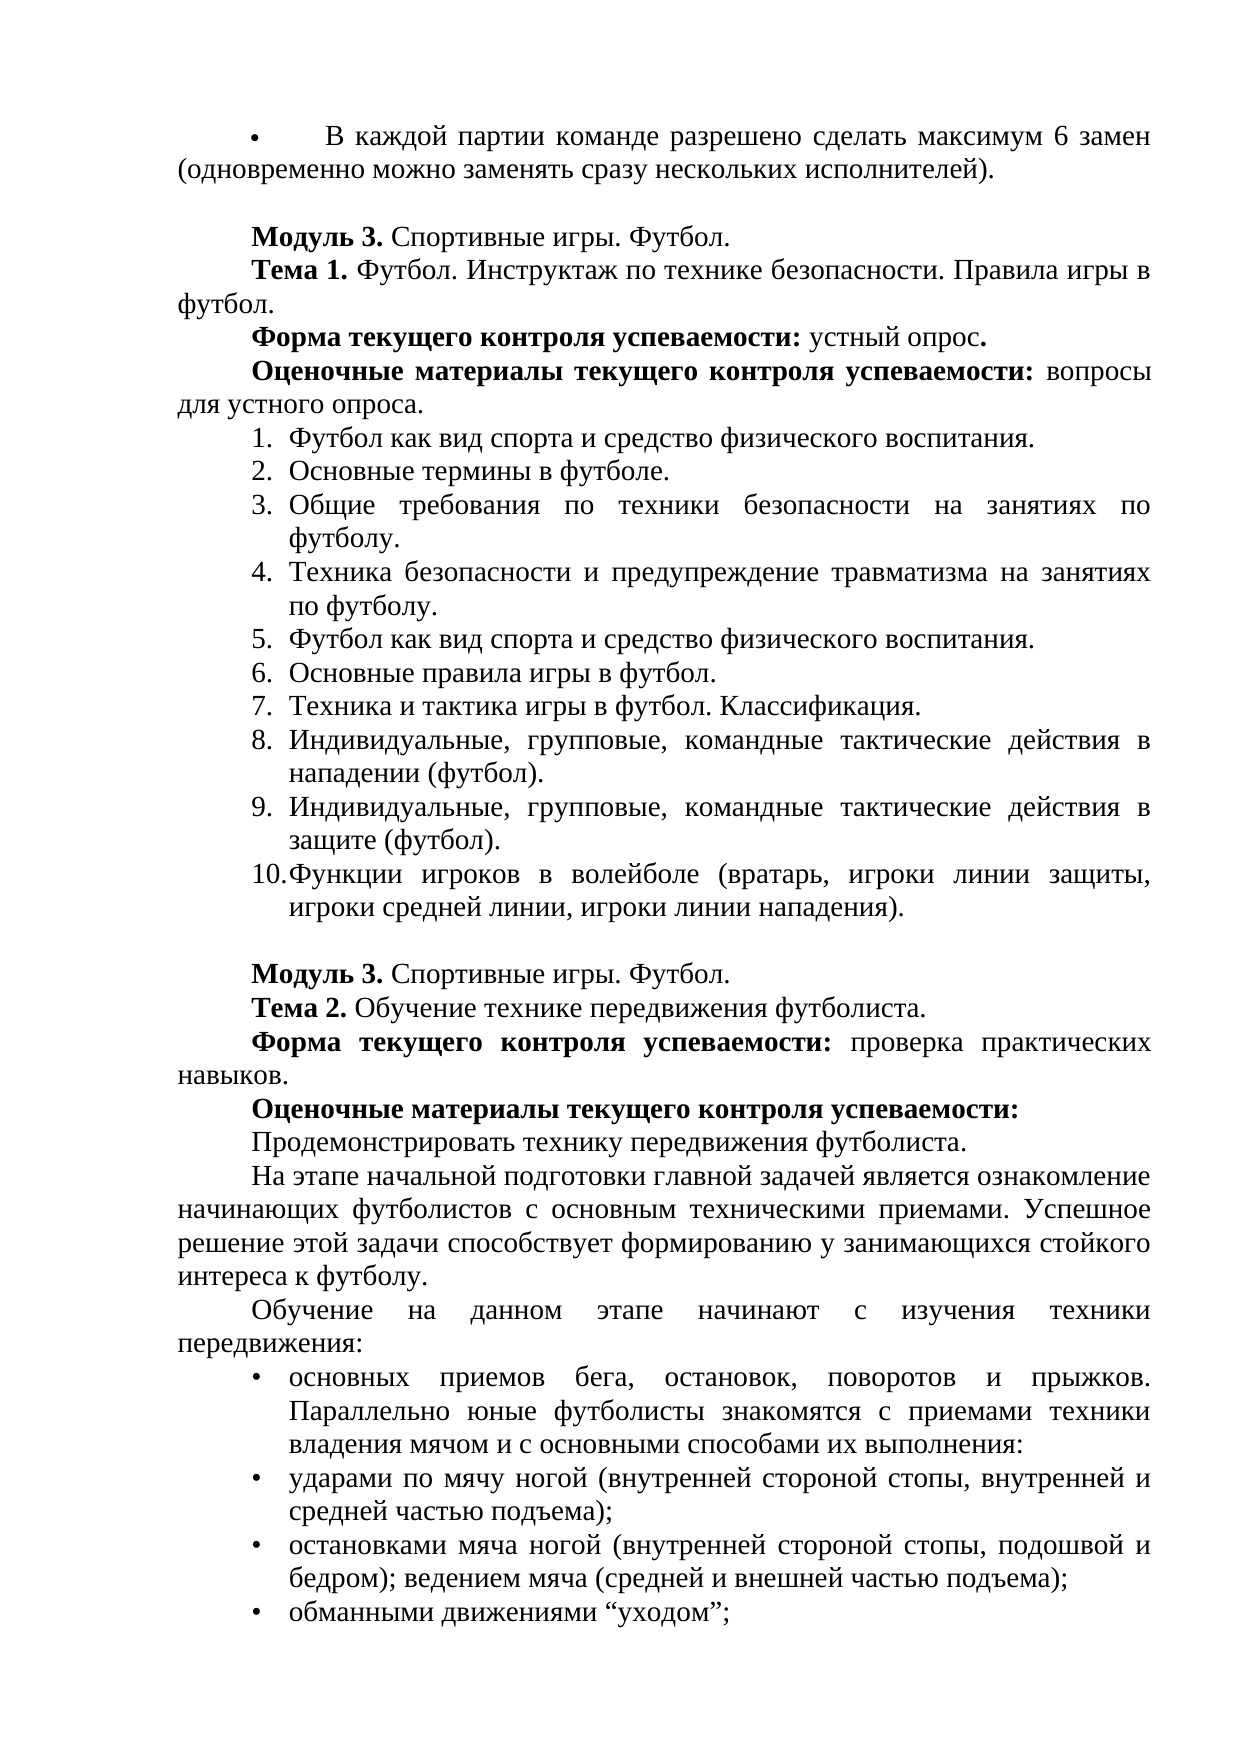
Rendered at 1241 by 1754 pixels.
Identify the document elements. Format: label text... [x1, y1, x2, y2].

text Продемонстрировать технику передвижения футболиста. [177, 1124, 1152, 1158]
list Основные правила игры в футбол. [251, 655, 1152, 688]
list Основные термины в футболе. [251, 453, 1152, 487]
list остановками мяча ногой (внутренней стороной стопы, подошвой и бедром); ведением мяча (средней и внешней частью подъема); [251, 1527, 1152, 1594]
text На этапе начальной подготовки главной задачей является ознакомление начинающих футболистов с основным техническими приемами. Успешное решение этой задачи способствует формированию у занимающихся стойкого интереса к футболу. [177, 1158, 1152, 1292]
list Футбол как вид спорта и средство физического воспитания. [251, 420, 1152, 453]
text Оценочные материалы текущего контроля успеваемости: вопросы для устного опроса. [177, 353, 1152, 420]
text Тема 1. Футбол. Инструктаж по технике безопасности. Правила игры в футбол. [177, 252, 1152, 319]
list обманными движениями “уходом”; [251, 1594, 1152, 1627]
list Общие требования по техники безопасности на занятиях по футболу. [251, 487, 1152, 554]
list ударами по мячу ногой (внутренней стороной стопы, внутренней и средней частью подъема); [251, 1460, 1152, 1527]
text Форма текущего контроля успеваемости: проверка практических навыков. [177, 1024, 1152, 1091]
list Техника безопасности и предупреждение травматизма на занятиях по футболу. [251, 554, 1152, 621]
text Модуль 3. Спортивные игры. Футбол. [177, 219, 1152, 252]
list Индивидуальные, групповые, командные тактические действия в нападении (футбол). [251, 722, 1152, 789]
text Обучение на данном этапе начинают с изучения техники передвижения: [177, 1292, 1152, 1359]
text Оценочные материалы текущего контроля успеваемости: [177, 1091, 1152, 1124]
text Модуль 3. Спортивные игры. Футбол. [177, 957, 1152, 990]
list В каждой партии команде разрешено сделать максимум 6 замен (одновременно можно заменять сразу нескольких исполнителей). [177, 118, 1152, 185]
list Индивидуальные, групповые, командные тактические действия в защите (футбол). [251, 789, 1152, 856]
list основных приемов бега, остановок, поворотов и прыжков. Параллельно юные футболисты знакомятся с приемами техники владения мячом и с основными способами их выполнения: [251, 1359, 1152, 1460]
text Тема 2. Обучение технике передвижения футболиста. [177, 990, 1152, 1024]
list Футбол как вид спорта и средство физического воспитания. [251, 621, 1152, 655]
list Техника и тактика игры в футбол. Классификация. [251, 688, 1152, 722]
text Форма текущего контроля успеваемости: устный опрос. [177, 319, 1152, 353]
list Функции игроков в волейболе (вратарь, игроки линии защиты, игроки средней линии, игроки линии нападения). [251, 856, 1152, 923]
